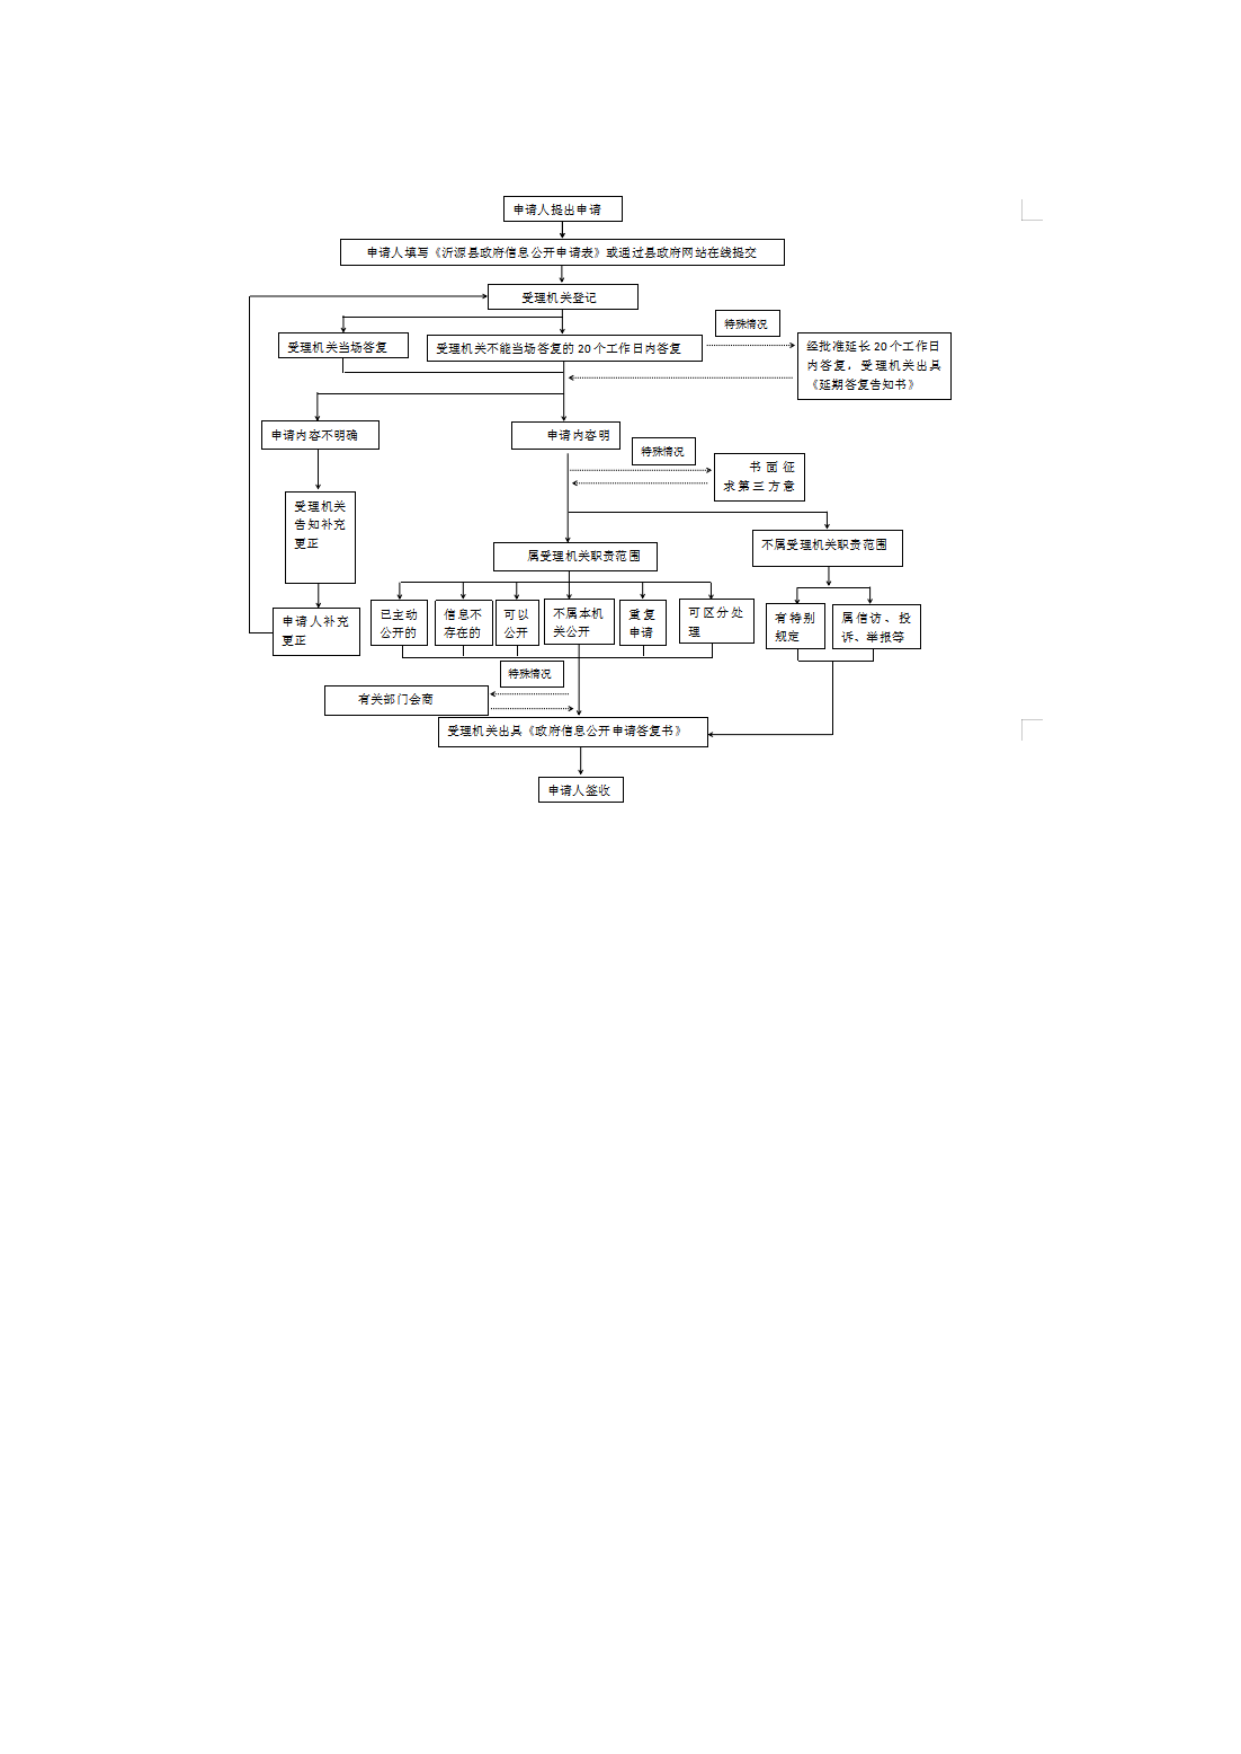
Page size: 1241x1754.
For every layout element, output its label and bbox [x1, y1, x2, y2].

picture [187, 162, 1053, 814]
